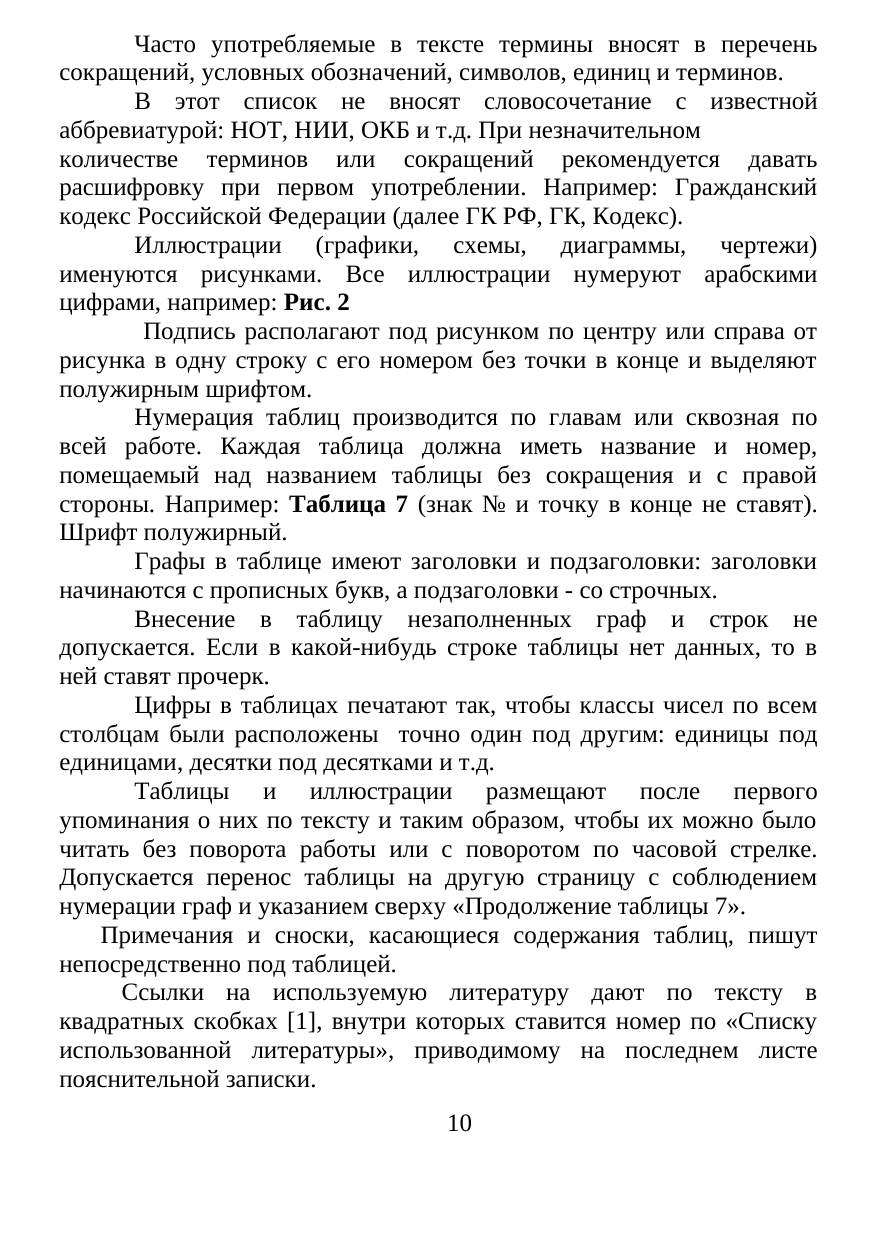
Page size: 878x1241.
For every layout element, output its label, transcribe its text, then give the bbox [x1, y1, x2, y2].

text Подпись располагают под рисунком по центру или справа от рисунка в одну строку с его номером без точки в конце и выделяют полужирным шрифтом. [59, 316, 818, 402]
text Ссылки на используемую литературу дают по тексту в квадратных скобках [1], внутри которых ставится номер по «Списку использованной литературы», приводимому на последнем листе пояснительной записки. [59, 977, 818, 1092]
text Цифры в таблицах печатают так, чтобы классы чисел по всем столбцам были расположены точно один под другим: единицы под единицами, десятки под десятками и т.д. [59, 690, 818, 776]
text Нумерация таблиц производится по главам или сквозная по всей работе. Каждая таблица должна иметь название и номер, помещаемый над названием таблицы без сокращения и с правой стороны. Например: Таблица 7 (знак № и точку в конце не ставят). Шрифт полужирный. [59, 402, 818, 546]
text количестве терминов или сокращений рекомендуется давать расшифровку при первом употреблении. Например: Гражданский кодекс Российской Федерации (далее ГК РФ, ГК, Кодекс). [59, 144, 818, 230]
text Примечания и сноски, касающиеся содержания таблиц, пишут непосредственно под таблицей. [59, 920, 818, 977]
text Внесение в таблицу незаполненных граф и строк не допускается. Если в какой-нибудь строке таблицы нет данных, то в ней ставят прочерк. [59, 604, 818, 690]
text Таблицы и иллюстрации размещают после первого упоминания о них по тексту и таким образом, чтобы их можно было читать без поворота работы или с поворотом по часовой стрелке. Допускается перенос таблицы на другую страницу с соблюдением нумерации граф и указанием сверху «Продолжение таблицы 7». [59, 776, 818, 920]
text Графы в таблице имеют заголовки и подзаголовки: заголовки начинаются с прописных букв, а подзаголовки - со строчных. [59, 546, 818, 604]
text Часто употребляемые в тексте термины вносят в перечень сокращений, условных обозначений, символов, единиц и терминов. [59, 29, 818, 86]
text Иллюстрации (графики, схемы, диаграммы, чертежи) именуются рисунками. Все иллюстрации нумеруют арабскими цифрами, например: Рис. 2 [59, 230, 818, 316]
text В этот список не вносят словосочетание с известной аббревиатурой: НОТ, НИИ, ОКБ и т.д. При незначительном [59, 86, 818, 144]
